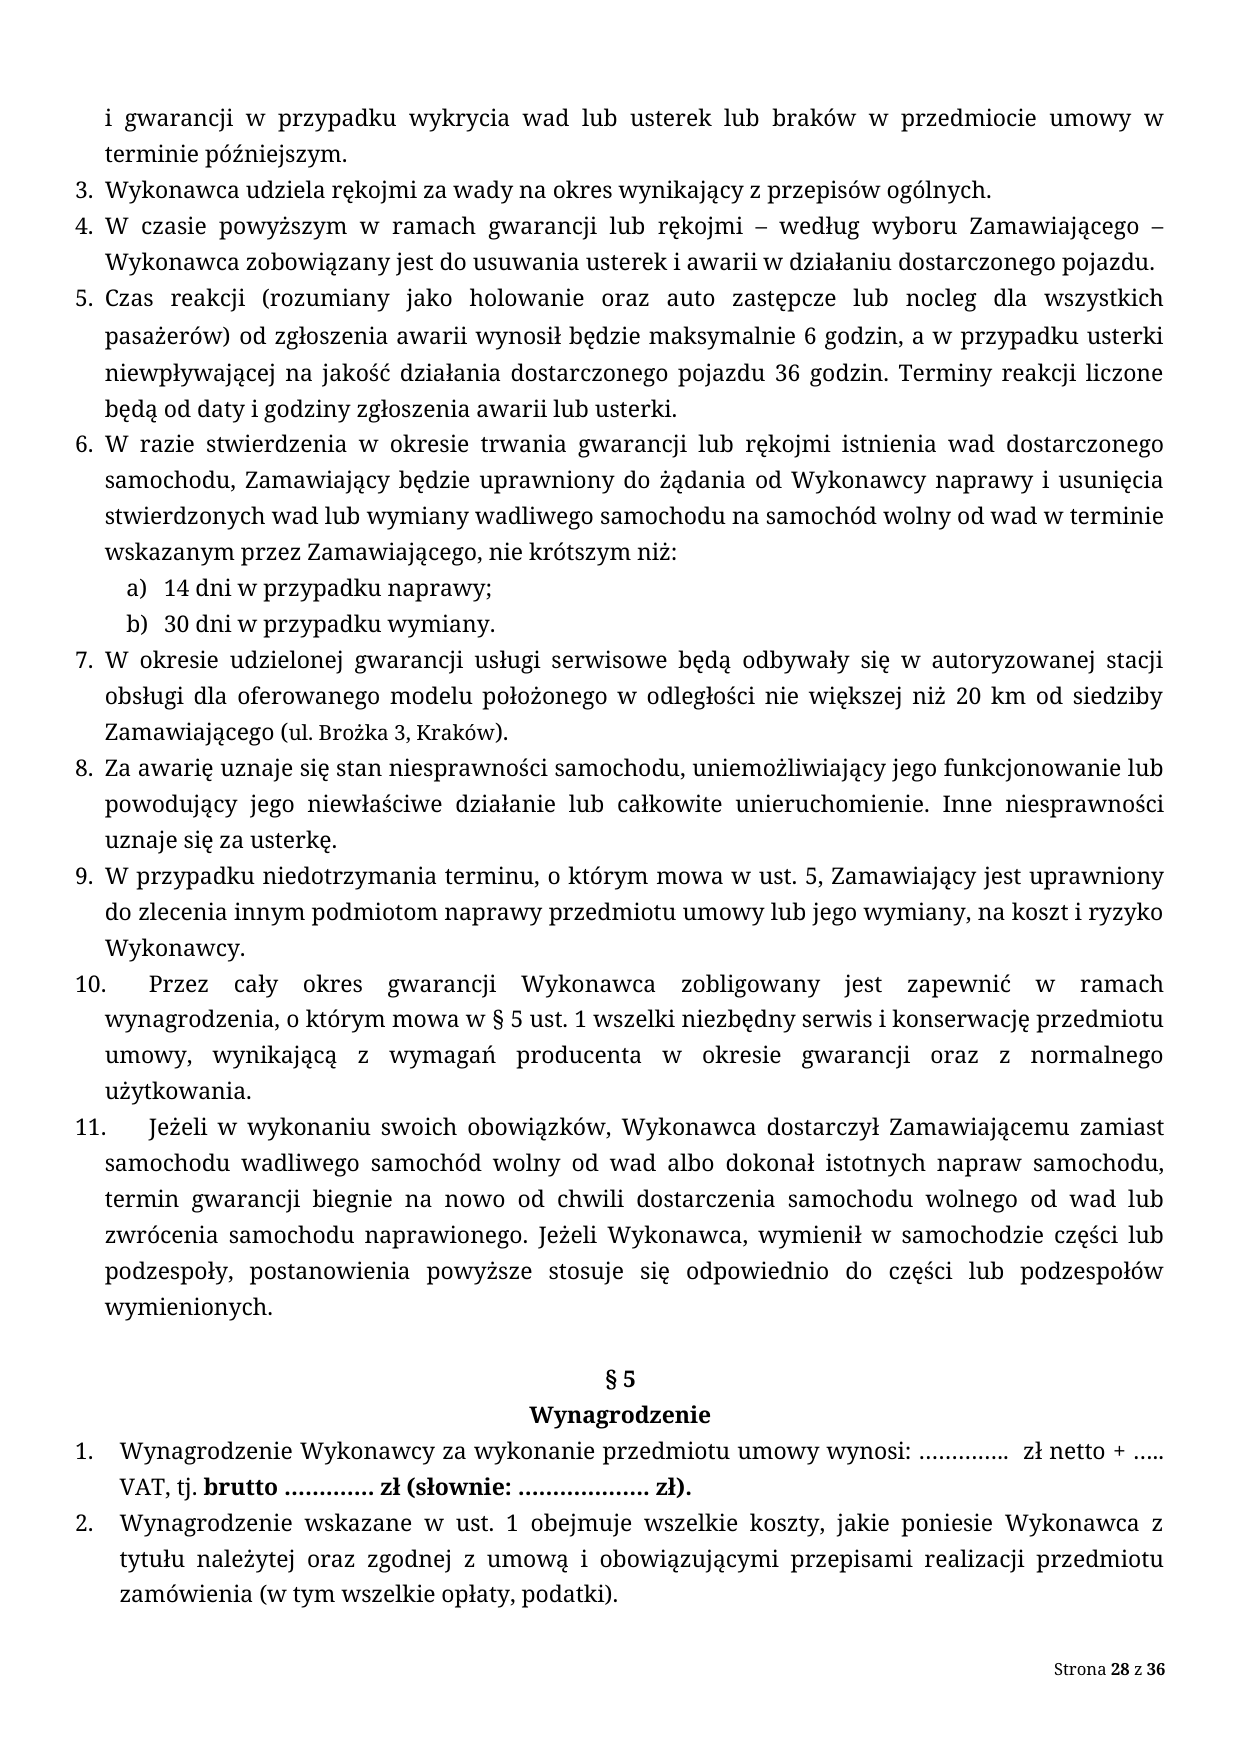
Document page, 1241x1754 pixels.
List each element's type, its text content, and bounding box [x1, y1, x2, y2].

list Za awarię uznaje się stan niesprawności samochodu, uniemożliwiający jego funkcjonowanie lub powodujący jego niewłaściwe działanie lub całkowite unieruchomienie. Inne niesprawności uznaje się za usterkę. [75, 752, 1165, 855]
list Wynagrodzenie wskazane w ust. 1 obejmuje wszelkie koszty, jakie poniesie Wykonawca z tytułu należytej oraz zgodnej z umową i obowiązującymi przepisami realizacji przedmiotu zamówienia (w tym wszelkie opłaty, podatki). [75, 1507, 1165, 1610]
list Czas reakcji (rozumiany jako holowanie oraz auto zastępcze lub nocleg dla wszystkich pasażerów) od zgłoszenia awarii wynosił będzie maksymalnie 6 godzin, a w przypadku usterki niewpływającej na jakość działania dostarczonego pojazdu 36 godzin. Terminy reakcji liczone będą od daty i godziny zgłoszenia awarii lub usterki. [75, 281, 1165, 424]
list W czasie powyższym w ramach gwarancji lub rękojmi – według wyboru Zamawiającego – Wykonawca zobowiązany jest do usuwania usterek i awarii w działaniu dostarczonego pojazdu. [75, 209, 1165, 277]
text § 5 [75, 1363, 1165, 1394]
text Wynagrodzenie [75, 1399, 1165, 1430]
list W razie stwierdzenia w okresie trwania gwarancji lub rękojmi istnienia wad dostarczonego samochodu, Zamawiający będzie uprawniony do żądania od Wykonawcy naprawy i usunięcia stwierdzonych wad lub wymiany wadliwego samochodu na samochód wolny od wad w terminie wskazanym przez Zamawiającego, nie krótszym niż: [75, 428, 1165, 567]
list 14 dni w przypadku naprawy; [126, 572, 1165, 603]
list Wykonawca udziela rękojmi za wady na okres wynikający z przepisów ogólnych. [75, 174, 1165, 205]
list W okresie udzielonej gwarancji usługi serwisowe będą odbywały się w autoryzowanej stacji obsługi dla oferowanego modelu położonego w odległości nie większej niż 20 km od siedziby Zamawiającego (ul. Brożka 3, Kraków). [75, 644, 1165, 747]
list W przypadku niedotrzymania terminu, o którym mowa w ust. 5, Zamawiający jest uprawniony do zlecenia innym podmiotom naprawy przedmiotu umowy lub jego wymiany, na koszt i ryzyko Wykonawcy. [75, 860, 1165, 963]
list 30 dni w przypadku wymiany. [126, 608, 1165, 639]
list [75, 102, 1165, 169]
list Przez cały okres gwarancji Wykonawca zobligowany jest zapewnić w ramach wynagrodzenia, o którym mowa w § 5 ust. 1 wszelki niezbędny serwis i konserwację przedmiotu umowy, wynikającą z wymagań producenta w okresie gwarancji oraz z normalnego użytkowania. [75, 967, 1165, 1107]
list Wynagrodzenie Wykonawcy za wykonanie przedmiotu umowy wynosi: ………….. zł netto + ….. VAT, tj. brutto …………. zł (słownie: ………………. zł). [75, 1435, 1165, 1502]
list Jeżeli w wykonaniu swoich obowiązków, Wykonawca dostarczył Zamawiającemu zamiast samochodu wadliwego samochód wolny od wad albo dokonał istotnych napraw samochodu, termin gwarancji biegnie na nowo od chwili dostarczenia samochodu wolnego od wad lub zwrócenia samochodu naprawionego. Jeżeli Wykonawca, wymienił w samochodzie części lub podzespoły, postanowienia powyższe stosuje się odpowiednio do części lub podzespołów wymienionych. [75, 1111, 1165, 1322]
